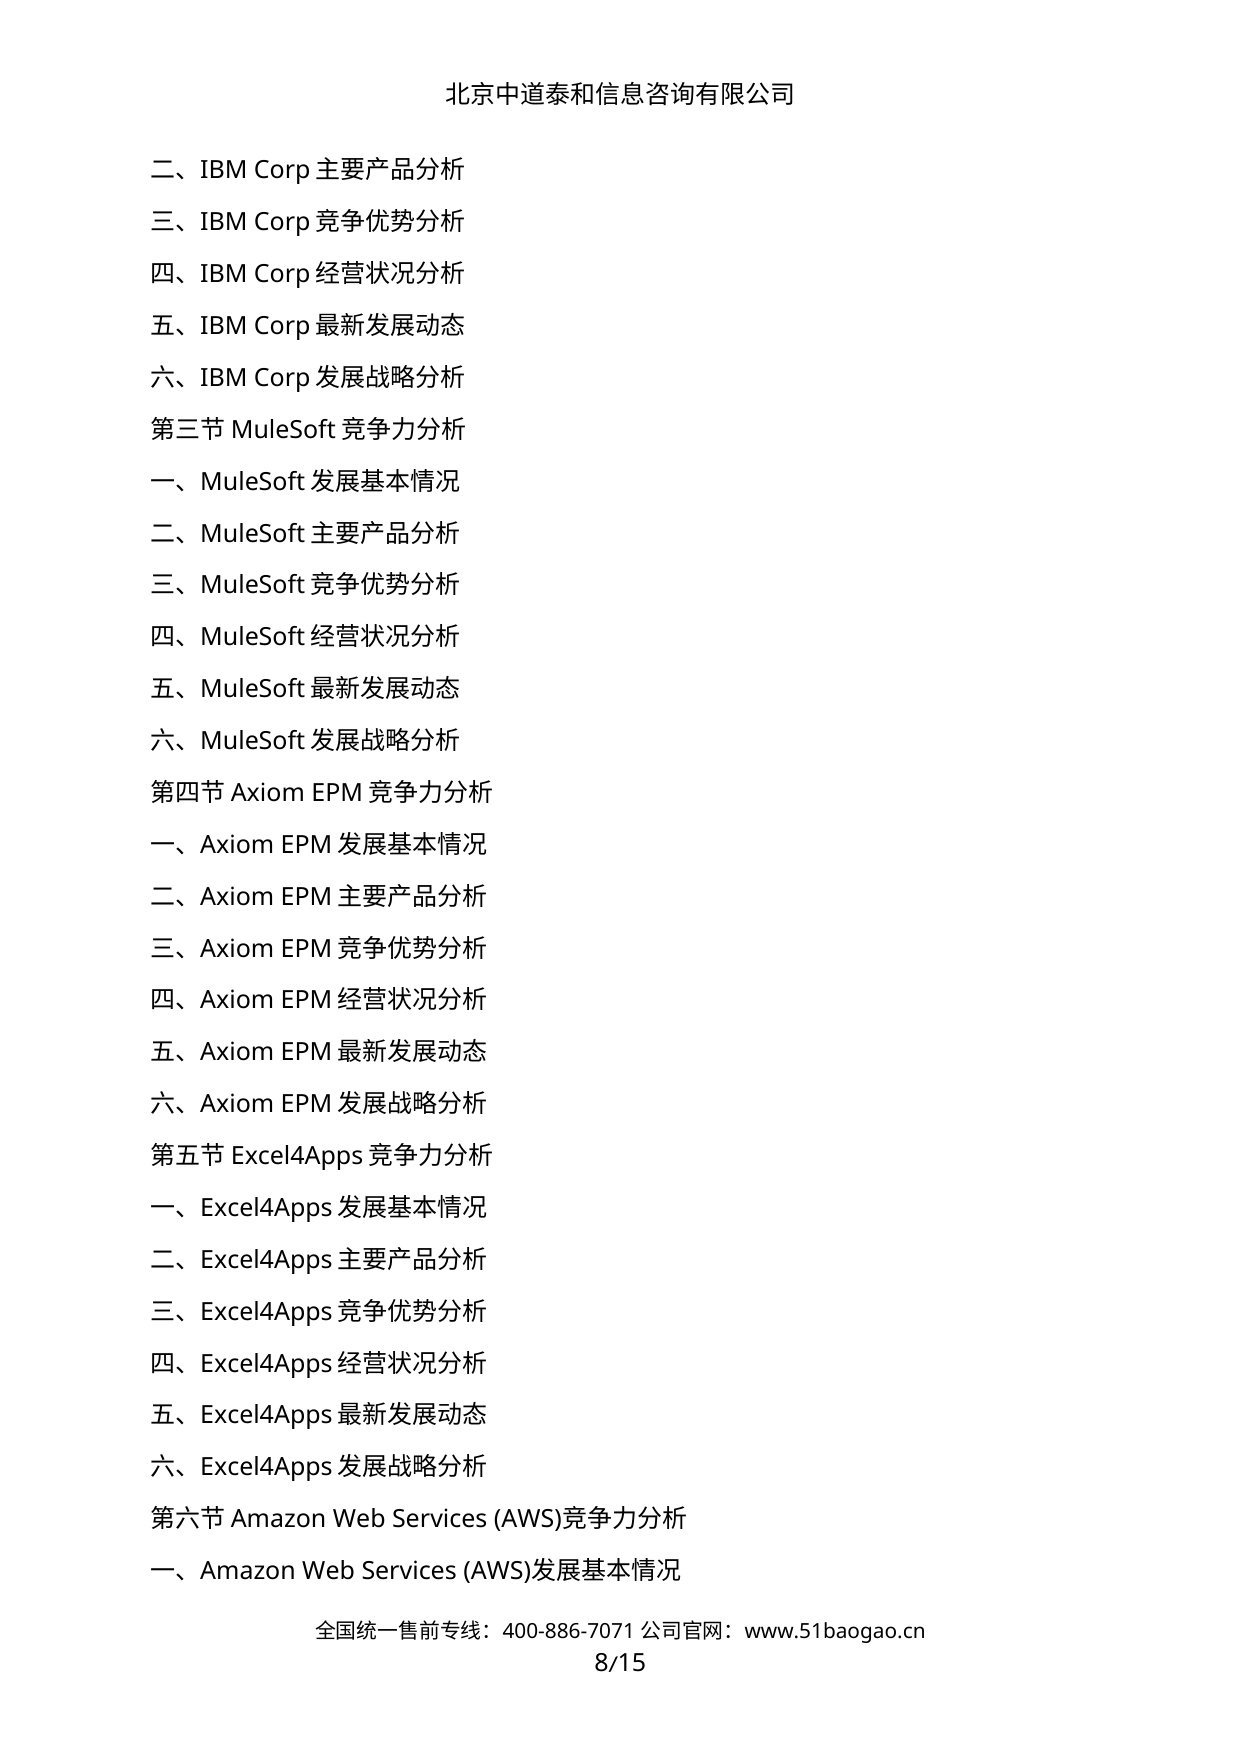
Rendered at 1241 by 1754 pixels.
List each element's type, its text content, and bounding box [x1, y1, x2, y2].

text 六、MuleSoft发展战略分析 [150, 721, 1090, 757]
text 第三节 MuleSoft竞争力分析 [150, 409, 1090, 446]
text 四、MuleSoft经营状况分析 [150, 617, 1090, 653]
text 六、IBM Corp发展战略分析 [150, 357, 1090, 394]
text 三、MuleSoft竞争优势分析 [150, 565, 1090, 601]
text 二、Axiom EPM主要产品分析 [150, 876, 1090, 912]
text 三、Axiom EPM竞争优势分析 [150, 928, 1090, 964]
text 四、IBM Corp经营状况分析 [150, 254, 1090, 290]
text 第五节 Excel4Apps竞争力分析 [150, 1136, 1090, 1172]
text 三、Excel4Apps竞争优势分析 [150, 1291, 1090, 1327]
text 二、Excel4Apps主要产品分析 [150, 1239, 1090, 1276]
text 二、IBM Corp主要产品分析 [150, 150, 1090, 186]
text 四、Excel4Apps经营状况分析 [150, 1343, 1090, 1379]
text 五、MuleSoft最新发展动态 [150, 669, 1090, 705]
text 五、Excel4Apps最新发展动态 [150, 1395, 1090, 1431]
text 一、Amazon Web Services (AWS)发展基本情况 [150, 1551, 1090, 1587]
text 五、IBM Corp最新发展动态 [150, 306, 1090, 342]
text 一、Axiom EPM发展基本情况 [150, 824, 1090, 861]
text 一、Excel4Apps发展基本情况 [150, 1187, 1090, 1224]
text 一、MuleSoft发展基本情况 [150, 461, 1090, 497]
text 六、Axiom EPM发展战略分析 [150, 1084, 1090, 1120]
text 三、IBM Corp竞争优势分析 [150, 202, 1090, 238]
text 第四节 Axiom EPM竞争力分析 [150, 772, 1090, 809]
text 二、MuleSoft主要产品分析 [150, 513, 1090, 549]
text 四、Axiom EPM经营状况分析 [150, 980, 1090, 1016]
text 五、Axiom EPM最新发展动态 [150, 1032, 1090, 1068]
text 第六节 Amazon Web Services (AWS)竞争力分析 [150, 1499, 1090, 1535]
text 六、Excel4Apps发展战略分析 [150, 1447, 1090, 1483]
